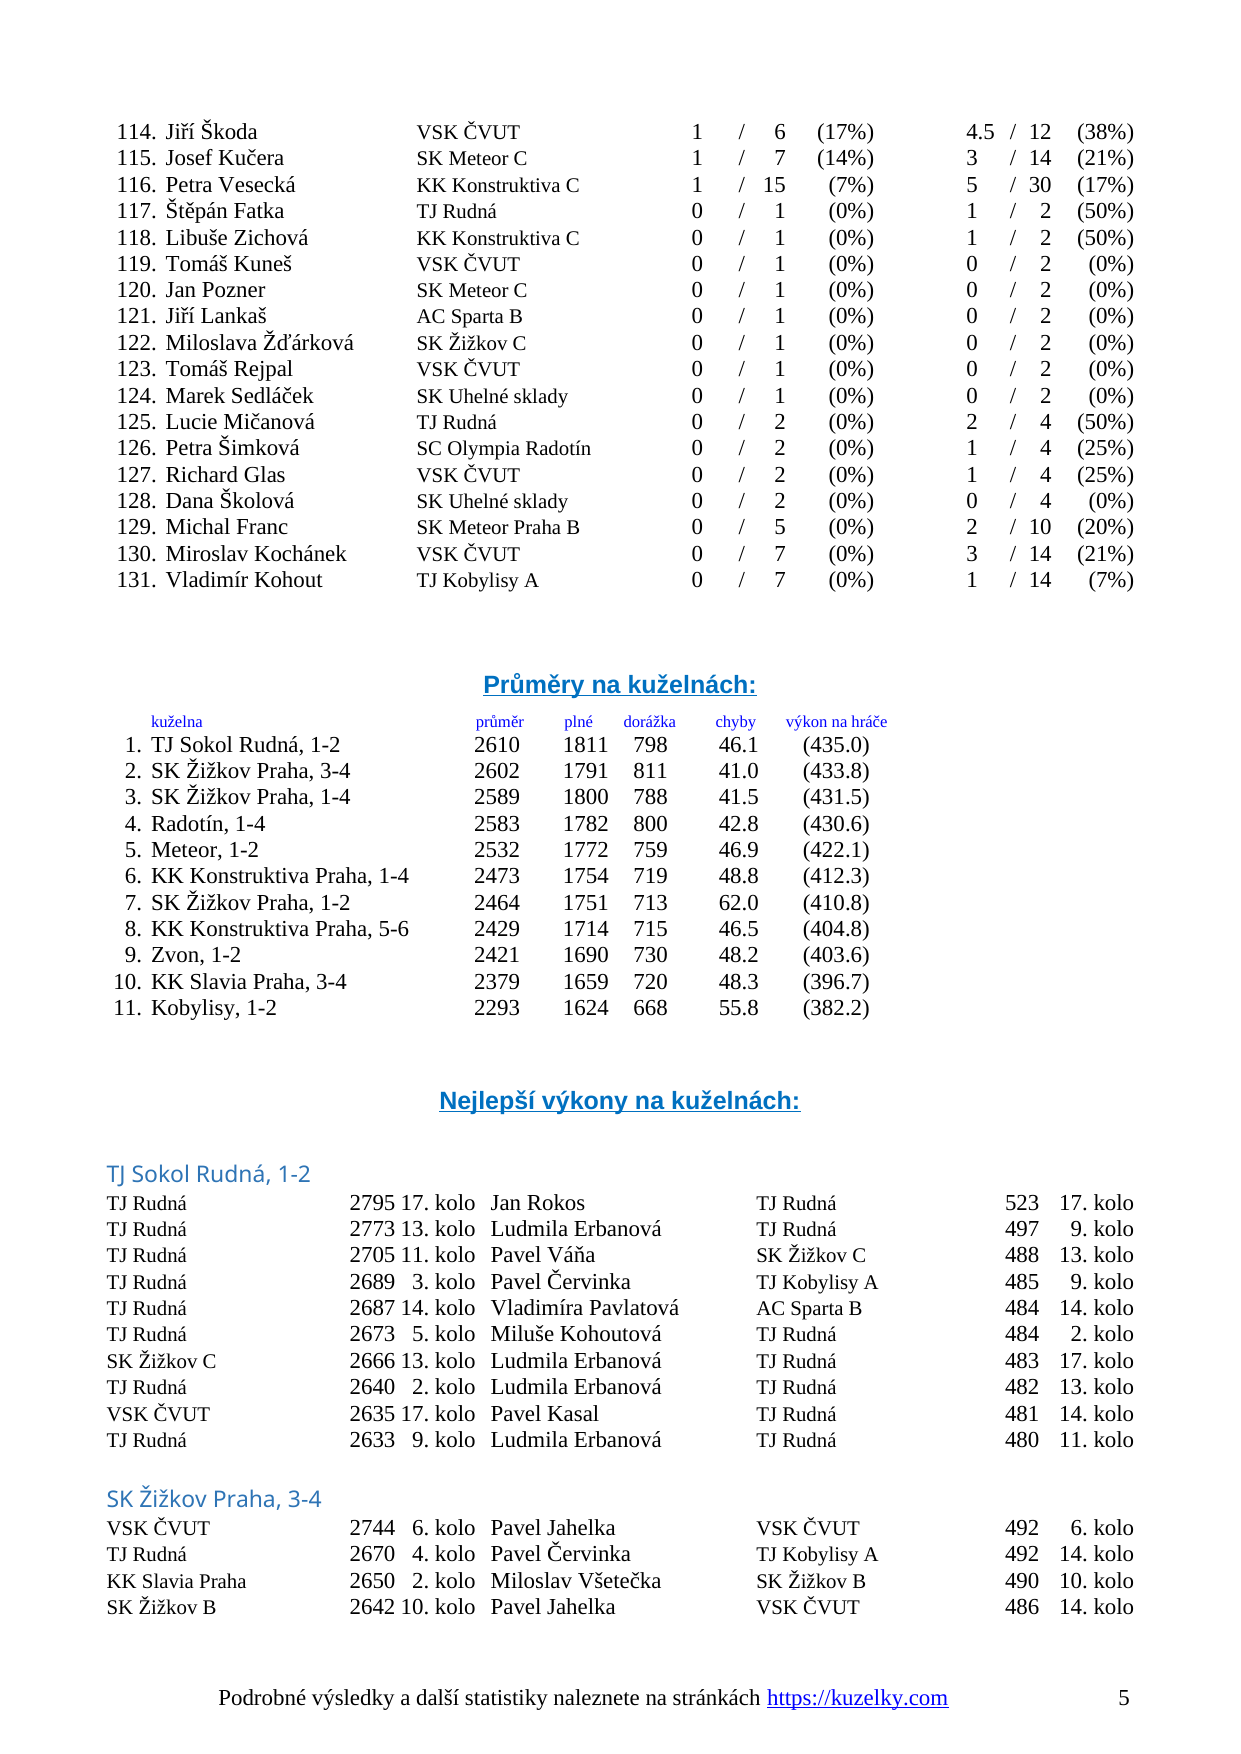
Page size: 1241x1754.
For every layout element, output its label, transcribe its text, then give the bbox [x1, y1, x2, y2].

text 5. Meteor, 1-2 2532 1772 759 46.9 (422.1) [106, 836, 1134, 862]
text 128. Dana Školová SK Uhelné sklady 0 / 2 (0%) 0 / 4 (0%) [106, 487, 1134, 513]
text KK Slavia Praha 2650 2. kolo Miloslav Všetečka SK Žižkov B 490 10. kolo [106, 1567, 1134, 1593]
text 126. Petra Šimková SC Olympia Radotín 0 / 2 (0%) 1 / 4 (25%) [106, 434, 1134, 461]
text 123. Tomáš Rejpal VSK ČVUT 0 / 1 (0%) 0 / 2 (0%) [106, 355, 1134, 382]
text 127. Richard Glas VSK ČVUT 0 / 2 (0%) 1 / 4 (25%) [106, 461, 1134, 487]
text Nejlepší výkony na kuželnách: [94, 1086, 1145, 1114]
text kuželna průměr plné dorážka chyby výkon na hráče [106, 711, 1134, 731]
text 8. KK Konstruktiva Praha, 5-6 2429 1714 715 46.5 (404.8) [106, 915, 1134, 941]
text 1. TJ Sokol Rudná, 1-2 2610 1811 798 46.1 (435.0) [106, 731, 1134, 757]
text 118. Libuše Zichová KK Konstruktiva C 0 / 1 (0%) 1 / 2 (50%) [106, 223, 1134, 250]
text Průměry na kuželnách: [94, 670, 1145, 699]
text 125. Lucie Mičanová TJ Rudná 0 / 2 (0%) 2 / 4 (50%) [106, 408, 1134, 434]
text 2. SK Žižkov Praha, 3-4 2602 1791 811 41.0 (433.8) [106, 757, 1134, 783]
text SK Žižkov C 2666 13. kolo Ludmila Erbanová TJ Rudná 483 17. kolo [106, 1347, 1134, 1373]
text 115. Josef Kučera SK Meteor C 1 / 7 (14%) 3 / 14 (21%) [106, 144, 1134, 171]
text 120. Jan Pozner SK Meteor C 0 / 1 (0%) 0 / 2 (0%) [106, 276, 1134, 303]
text 119. Tomáš Kuneš VSK ČVUT 0 / 1 (0%) 0 / 2 (0%) [106, 250, 1134, 276]
text VSK ČVUT 2744 6. kolo Pavel Jahelka VSK ČVUT 492 6. kolo [106, 1514, 1134, 1540]
text 4. Radotín, 1-4 2583 1782 800 42.8 (430.6) [106, 810, 1134, 836]
text 116. Petra Vesecká KK Konstruktiva C 1 / 15 (7%) 5 / 30 (17%) [106, 171, 1134, 197]
text 114. Jiří Škoda VSK ČVUT 1 / 6 (17%) 4.5 / 12 (38%) [106, 118, 1134, 144]
text TJ Rudná 2795 17. kolo Jan Rokos TJ Rudná 523 17. kolo [106, 1189, 1134, 1215]
text 3. SK Žižkov Praha, 1-4 2589 1800 788 41.5 (431.5) [106, 783, 1134, 810]
text VSK ČVUT 2635 17. kolo Pavel Kasal TJ Rudná 481 14. kolo [106, 1399, 1134, 1426]
text TJ Rudná 2670 4. kolo Pavel Červinka TJ Kobylisy A 492 14. kolo [106, 1540, 1134, 1567]
subtitle TJ Sokol Rudná, 1-2 [106, 1157, 1134, 1189]
text 129. Michal Franc SK Meteor Praha B 0 / 5 (0%) 2 / 10 (20%) [106, 513, 1134, 540]
text 131. Vladimír Kohout TJ Kobylisy A 0 / 7 (0%) 1 / 14 (7%) [106, 566, 1134, 592]
text TJ Rudná 2640 2. kolo Ludmila Erbanová TJ Rudná 482 13. kolo [106, 1373, 1134, 1399]
text TJ Rudná 2689 3. kolo Pavel Červinka TJ Kobylisy A 485 9. kolo [106, 1268, 1134, 1294]
text 121. Jiří Lankaš AC Sparta B 0 / 1 (0%) 0 / 2 (0%) [106, 303, 1134, 329]
text 10. KK Slavia Praha, 3-4 2379 1659 720 48.3 (396.7) [106, 968, 1134, 994]
text TJ Rudná 2633 9. kolo Ludmila Erbanová TJ Rudná 480 11. kolo [106, 1426, 1134, 1452]
text 130. Miroslav Kochánek VSK ČVUT 0 / 7 (0%) 3 / 14 (21%) [106, 540, 1134, 566]
text 9. Zvon, 1-2 2421 1690 730 48.2 (403.6) [106, 941, 1134, 968]
text 117. Štěpán Fatka TJ Rudná 0 / 1 (0%) 1 / 2 (50%) [106, 197, 1134, 223]
text 122. Miloslava Žďárková SK Žižkov C 0 / 1 (0%) 0 / 2 (0%) [106, 329, 1134, 355]
text TJ Rudná 2673 5. kolo Miluše Kohoutová TJ Rudná 484 2. kolo [106, 1321, 1134, 1347]
text 124. Marek Sedláček SK Uhelné sklady 0 / 1 (0%) 0 / 2 (0%) [106, 382, 1134, 408]
text TJ Rudná 2773 13. kolo Ludmila Erbanová TJ Rudná 497 9. kolo [106, 1215, 1134, 1241]
text 7. SK Žižkov Praha, 1-2 2464 1751 713 62.0 (410.8) [106, 889, 1134, 915]
text TJ Rudná 2687 14. kolo Vladimíra Pavlatová AC Sparta B 484 14. kolo [106, 1294, 1134, 1321]
text SK Žižkov B 2642 10. kolo Pavel Jahelka VSK ČVUT 486 14. kolo [106, 1593, 1134, 1619]
text 11. Kobylisy, 1-2 2293 1624 668 55.8 (382.2) [106, 994, 1134, 1021]
subtitle SK Žižkov Praha, 3-4 [106, 1483, 1134, 1514]
text TJ Rudná 2705 11. kolo Pavel Váňa SK Žižkov C 488 13. kolo [106, 1241, 1134, 1268]
text 6. KK Konstruktiva Praha, 1-4 2473 1754 719 48.8 (412.3) [106, 862, 1134, 889]
